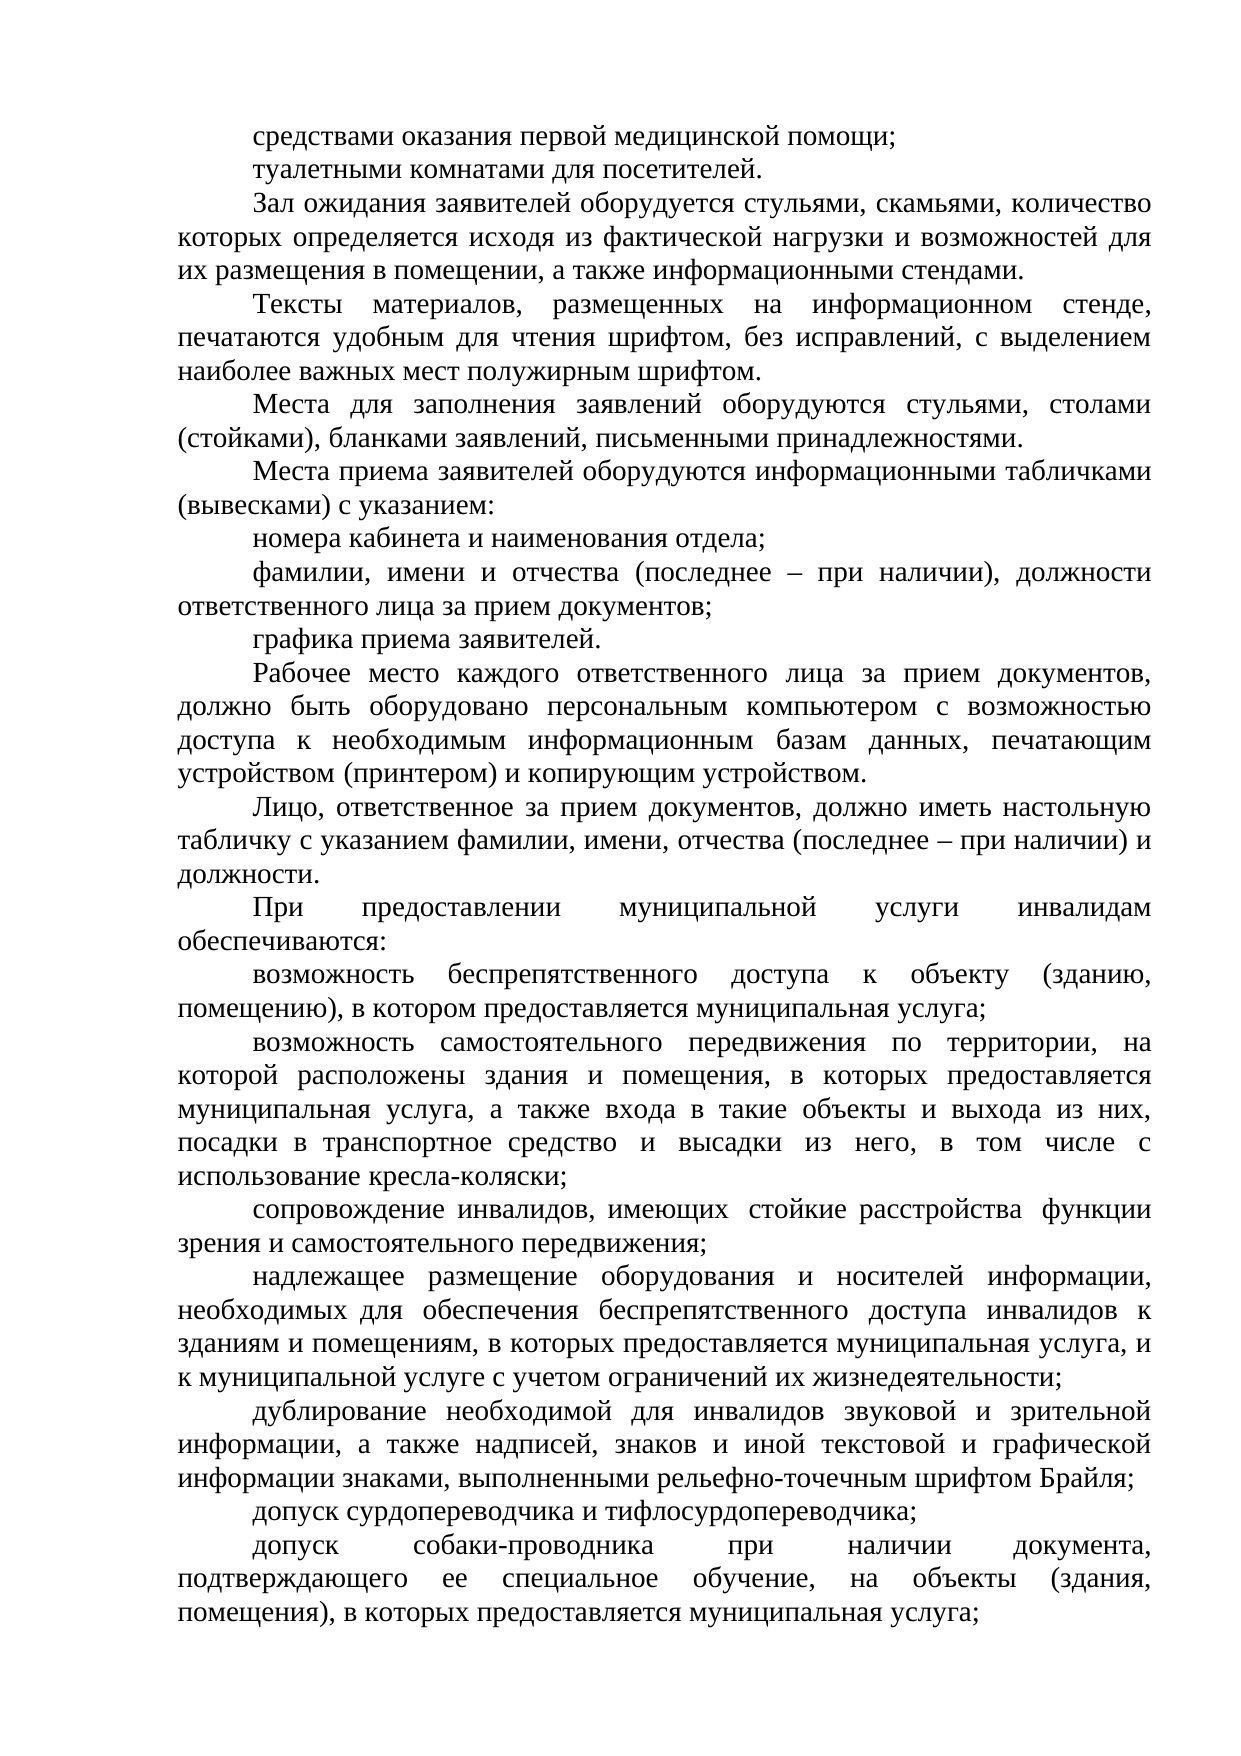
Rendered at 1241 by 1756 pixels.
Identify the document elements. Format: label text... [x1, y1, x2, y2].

text фамилии, имени и отчества (последнее – при наличии), должности ответственного лица за прием документов; [177, 554, 1152, 621]
text Рабочее место каждого ответственного лица за прием документов, должно быть оборудовано персональным компьютером с возможностью доступа к необходимым информационным базам данных, печатающим устройством (принтером) и копирующим устройством. [177, 655, 1152, 789]
text графика приема заявителей. [177, 621, 1152, 655]
text Места для заполнения заявлений оборудуются стульями, столами (стойками), бланками заявлений, письменными принадлежностями. [177, 386, 1152, 453]
text Тексты материалов, размещенных на информационном стенде, печатаются удобным для чтения шрифтом, без исправлений, с выделением наиболее важных мест полужирным шрифтом. [177, 286, 1152, 386]
text Лицо, ответственное за прием документов, должно иметь настольную табличку с указанием фамилии, имени, отчества (последнее – при наличии) и должности. [177, 789, 1152, 889]
text возможность самостоятельного передвижения по территории, на которой расположены здания и помещения, в которых предоставляется муниципальная услуга, а также входа в такие объекты и выхода из них, посадки в транспортное средство и высадки из него, в том числе с использование кресла-коляски; [177, 1024, 1152, 1191]
text сопровождение инвалидов, имеющих стойкие расстройства функции зрения и самостоятельного передвижения; [177, 1191, 1152, 1258]
text средствами оказания первой медицинской помощи; [177, 118, 1152, 152]
text Зал ожидания заявителей оборудуется стульями, скамьями, количество которых определяется исходя из фактической нагрузки и возможностей для их размещения в помещении, а также информационными стендами. [177, 185, 1152, 286]
text допуск собаки-проводника при наличии документа, подтверждающего ее специальное обучение, на объекты (здания, помещения), в которых предоставляется муниципальная услуга; [177, 1527, 1152, 1627]
text возможность беспрепятственного доступа к объекту (зданию, помещению), в котором предоставляется муниципальная услуга; [177, 957, 1152, 1024]
text допуск сурдопереводчика и тифлосурдопереводчика; [177, 1493, 1152, 1527]
text туалетными комнатами для посетителей. [177, 152, 1152, 185]
text надлежащее размещение оборудования и носителей информации, необходимых для обеспечения беспрепятственного доступа инвалидов к зданиям и помещениям, в которых предоставляется муниципальная услуга, и к муниципальной услуге с учетом ограничений их жизнедеятельности; [177, 1258, 1152, 1393]
text номера кабинета и наименования отдела; [177, 521, 1152, 554]
text дублирование необходимой для инвалидов звуковой и зрительной информации, а также надписей, знаков и иной текстовой и графической информации знаками, выполненными рельефно-точечным шрифтом Брайля; [177, 1393, 1152, 1493]
text Места приема заявителей оборудуются информационными табличками (вывесками) с указанием: [177, 453, 1152, 521]
text При предоставлении муниципальной услуги инвалидам обеспечиваются: [177, 889, 1152, 957]
